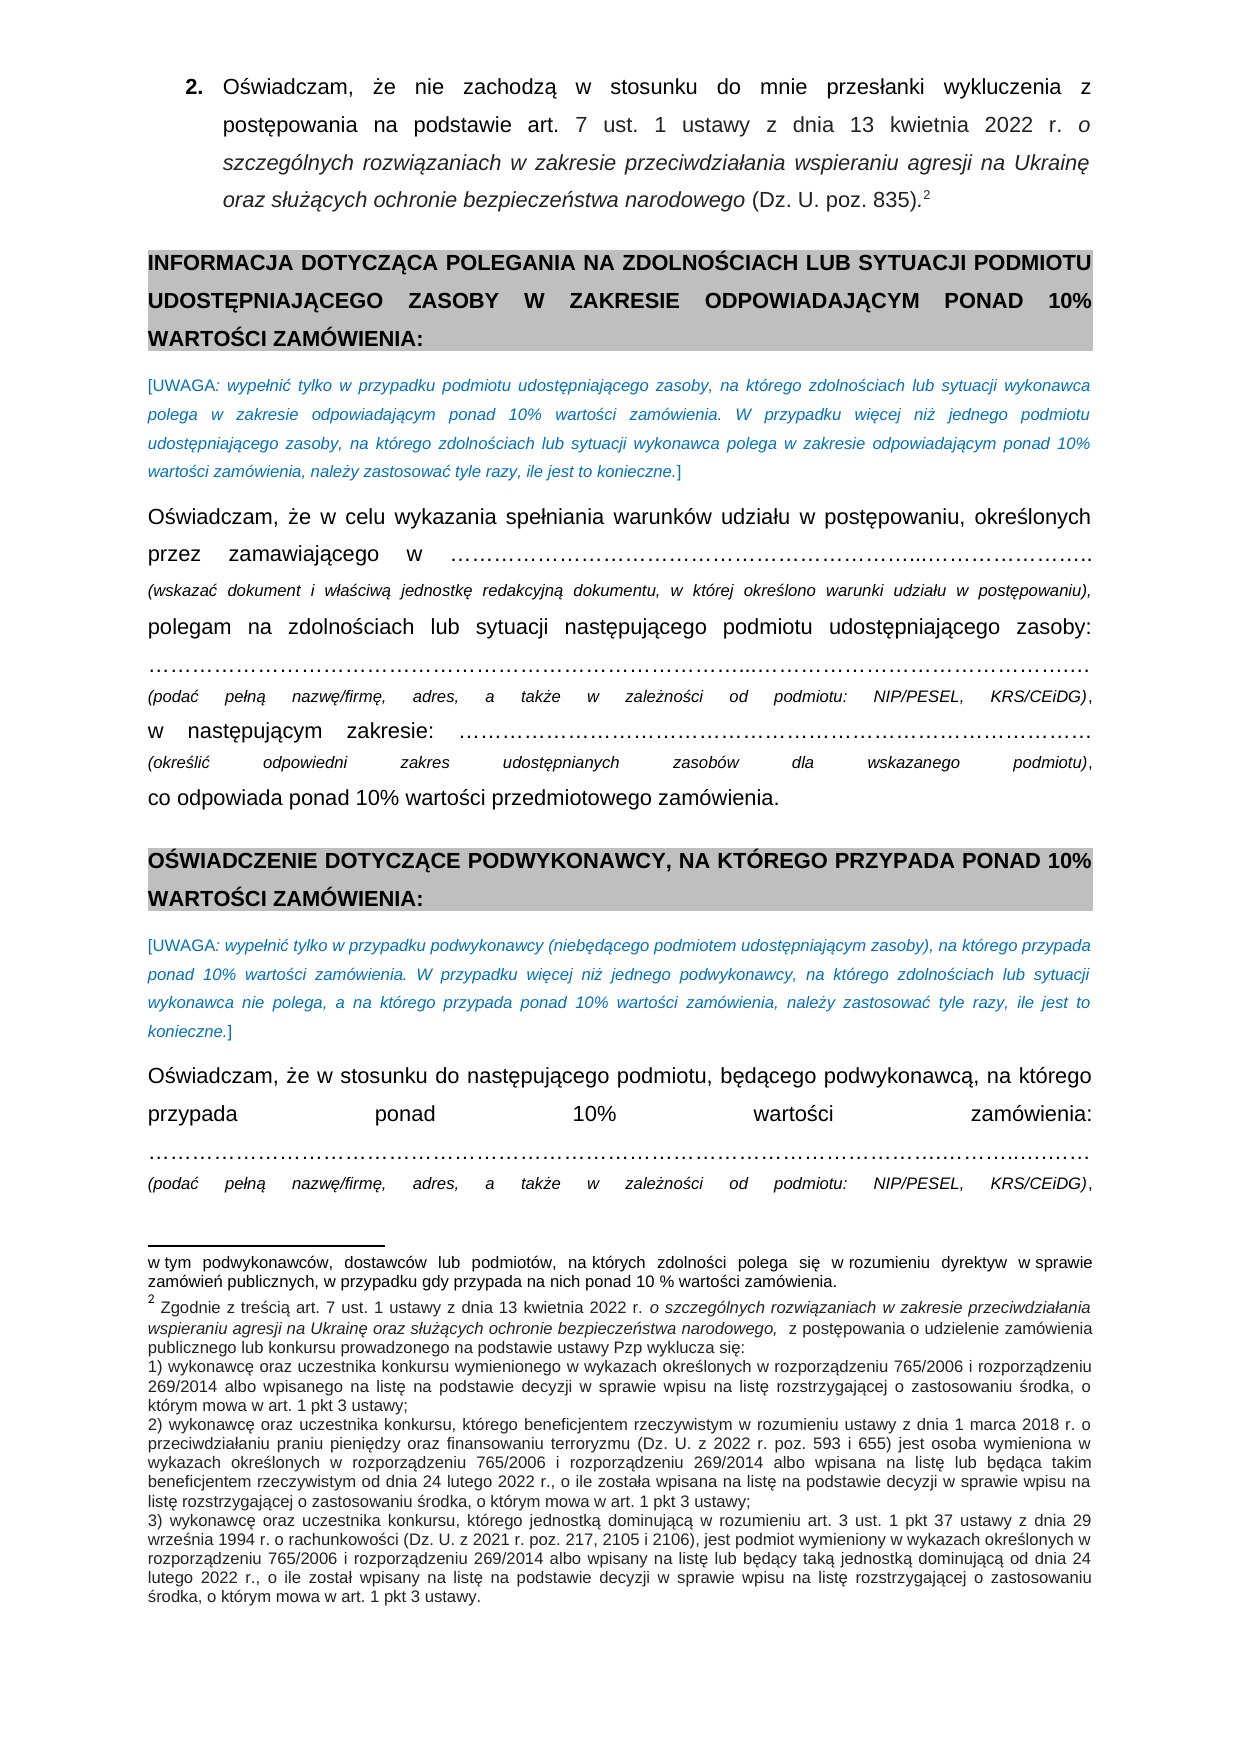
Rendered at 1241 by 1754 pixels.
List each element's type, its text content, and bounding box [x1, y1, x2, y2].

text OŚWIADCZENIE DOTYCZĄCE PODWYKONAWCY, NA KTÓREGO PRZYPADA PONAD 10% WARTOŚCI ZAMÓWIENIA: [148, 848, 1093, 911]
text [UWAGA: wypełnić tylko w przypadku podwykonawcy (niebędącego podmiotem udostępniającym zasoby), na którego przypada ponad 10% wartości zamówienia. W przypadku więcej niż jednego podwykonawcy, na którego zdolnościach lub sytuacji wykonawca nie polega, a na którego przypada ponad 10% wartości zamówienia, należy zastosować tyle razy, ile jest to konieczne.] [148, 936, 1093, 1041]
text Oświadczam, że w stosunku do następującego podmiotu, będącego podwykonawcą, na którego przypada ponad 10% wartości zamówienia: ……………………………………………………………………………………………….………..….…… (podać pełną nazwę/firmę, adres, a także w zależności od podmiotu: NIP/PESEL, KRS/CEiDG), nie zachodzą podstawy wykluczenia z postępowania o udzielenie zamówienia przewidziane w art. 5k rozporządzenia 833/2014 w brzmieniu nadanym rozporządzeniem 2022/576. [148, 1063, 1093, 1193]
list Oświadczam, że nie zachodzą w stosunku do mnie przesłanki wykluczenia z postępowania na podstawie art. 7 ust. 1 ustawy z dnia 13 kwietnia 2022 r. o szczególnych rozwiązaniach w zakresie przeciwdziałania wspieraniu agresji na Ukrainę oraz służących ochronie bezpieczeństwa narodowego (Dz. U. poz. 835). [185, 74, 1093, 212]
text Oświadczam, że w celu wykazania spełniania warunków udziału w postępowaniu, określonych przez zamawiającego w ………………………………………………………...………………….. (wskazać dokument i właściwą jednostkę redakcyjną dokumentu, w której określono warunki udziału w postępowaniu), polegam na zdolnościach lub sytuacji następującego podmiotu udostępniającego zasoby: ………………………………………………………………………...…………………………………….… (podać pełną nazwę/firmę, adres, a także w zależności od podmiotu: NIP/PESEL, KRS/CEiDG), w następującym zakresie: …………………………………………………………………………… (określić odpowiedni zakres udostępnianych zasobów dla wskazanego podmiotu), co odpowiada ponad 10% wartości przedmiotowego zamówienia. [148, 503, 1093, 810]
text INFORMACJA DOTYCZĄCA POLEGANIA NA ZDOLNOŚCIACH LUB SYTUACJI PODMIOTU UDOSTĘPNIAJĄCEGO ZASOBY W ZAKRESIE ODPOWIADAJĄCYM PONAD 10% WARTOŚCI ZAMÓWIENIA: [148, 250, 1093, 351]
text [UWAGA: wypełnić tylko w przypadku podmiotu udostępniającego zasoby, na którego zdolnościach lub sytuacji wykonawca polega w zakresie odpowiadającym ponad 10% wartości zamówienia. W przypadku więcej niż jednego podmiotu udostępniającego zasoby, na którego zdolnościach lub sytuacji wykonawca polega w zakresie odpowiadającym ponad 10% wartości zamówienia, należy zastosować tyle razy, ile jest to konieczne.] [148, 376, 1093, 481]
